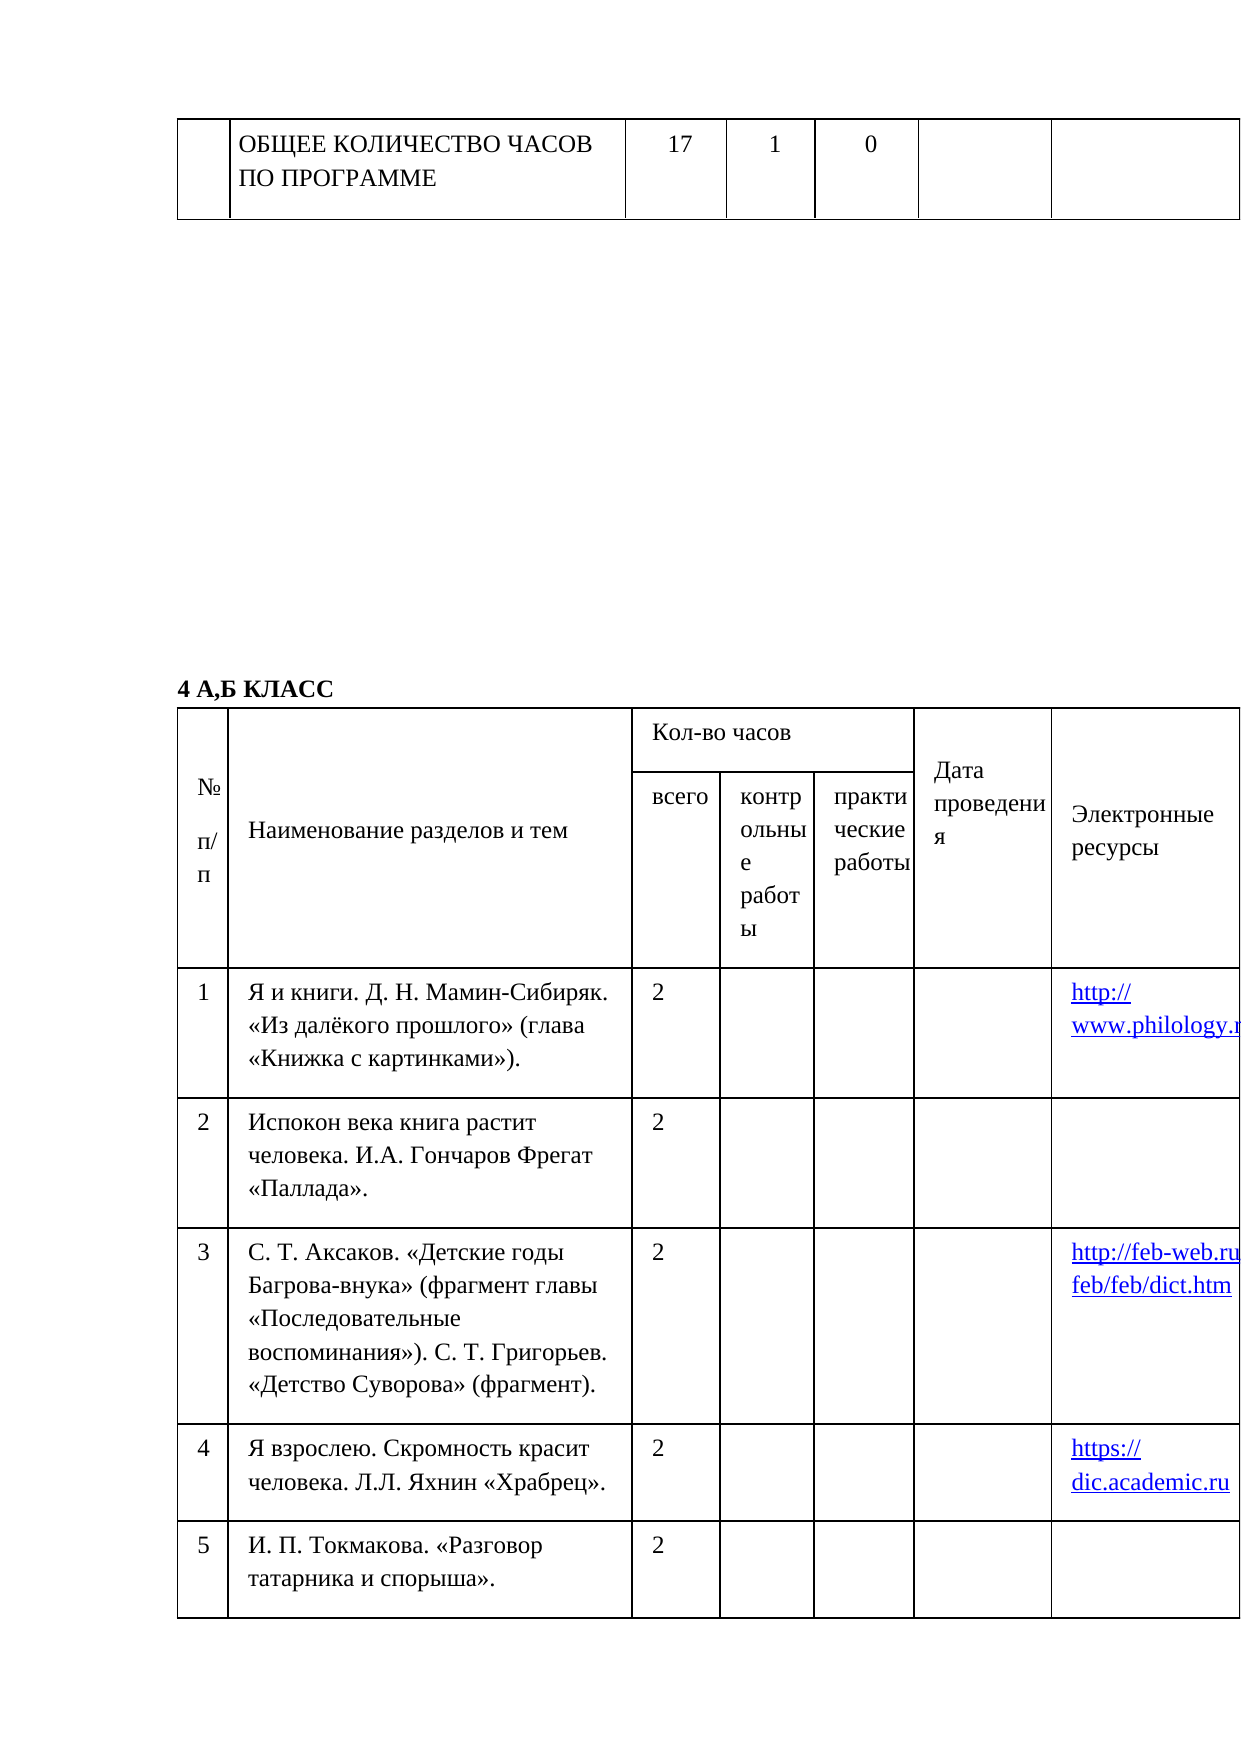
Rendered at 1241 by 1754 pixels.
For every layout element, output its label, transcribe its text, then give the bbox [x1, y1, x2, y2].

table_header Наименование разделов и тем [229, 709, 631, 967]
table_cell [721, 969, 813, 1097]
table_cell [721, 1229, 813, 1423]
table_cell 2 [633, 1099, 719, 1227]
table_cell 2 [178, 1099, 227, 1227]
table_cell 2 [633, 1229, 719, 1423]
table_cell всего [633, 773, 719, 967]
table_cell [815, 969, 913, 1097]
table_cell практические работы [815, 773, 913, 967]
table_cell [815, 1229, 913, 1423]
table_cell [1052, 120, 1239, 218]
table_cell [915, 1522, 1051, 1617]
table_header № п/п [178, 709, 227, 967]
table_cell [1052, 1099, 1239, 1227]
table_cell [815, 1099, 913, 1227]
table_cell [815, 1425, 913, 1520]
table_cell [815, 1522, 913, 1617]
table_cell [919, 120, 1051, 218]
table_header Электронные ресурсы [1052, 709, 1239, 967]
table_cell [915, 969, 1051, 1097]
table_cell 4 [178, 1425, 227, 1520]
table_cell [915, 1425, 1051, 1520]
table_cell Я и книги. Д. Н. Мамин-Сибиряк. «Из далёкого прошлого» (глава «Книжка с картинками»). [229, 969, 631, 1097]
table_cell http://feb-web.ru/feb/feb/dict.htm [1052, 1229, 1239, 1423]
table_cell 2 [633, 1425, 719, 1520]
table_cell [915, 1099, 1051, 1227]
table_cell 2 [633, 969, 719, 1097]
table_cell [229, 1522, 631, 1617]
text 4 а,б класс [177, 674, 1152, 703]
table_cell контрольные работы [721, 773, 813, 967]
table_cell [1052, 1522, 1239, 1617]
table_cell [178, 120, 229, 218]
table_cell [721, 1522, 813, 1617]
table_cell [721, 1099, 813, 1227]
table_cell С. Т. Аксаков. «Детские годы Багрова-внука» (фрагмент главы «Последовательные воспоминания»). С. Т. Григорьев. «Детство Суворова» (фрагмент). [229, 1229, 631, 1423]
table_header Дата проведения [915, 709, 1051, 967]
table_cell 2 [633, 1522, 719, 1617]
table_cell Испокон века книга растит человека. И.А. Гончаров Фрегат «Паллада». [229, 1099, 631, 1227]
table_cell 1 [727, 120, 814, 218]
table_header Кол-во часов [633, 709, 913, 771]
table_cell 5 [178, 1522, 227, 1617]
table_cell 1 [178, 969, 227, 1097]
table_cell ОБЩЕЕ КОЛИЧЕСТВО ЧАСОВ ПО ПРОГРАММЕ [231, 120, 625, 218]
table_cell https://dic.academic.ru [1052, 1425, 1239, 1520]
table_cell 0 [816, 120, 918, 218]
table_cell [915, 1229, 1051, 1423]
table_cell 3 [178, 1229, 227, 1423]
table_cell Я взрослею. Скромность красит человека. Л.Л. Яхнин «Храбрец». [229, 1425, 631, 1520]
table_cell 17 [626, 120, 726, 218]
table_cell http://www.philology.ru [1052, 969, 1239, 1097]
table_cell [721, 1425, 813, 1520]
